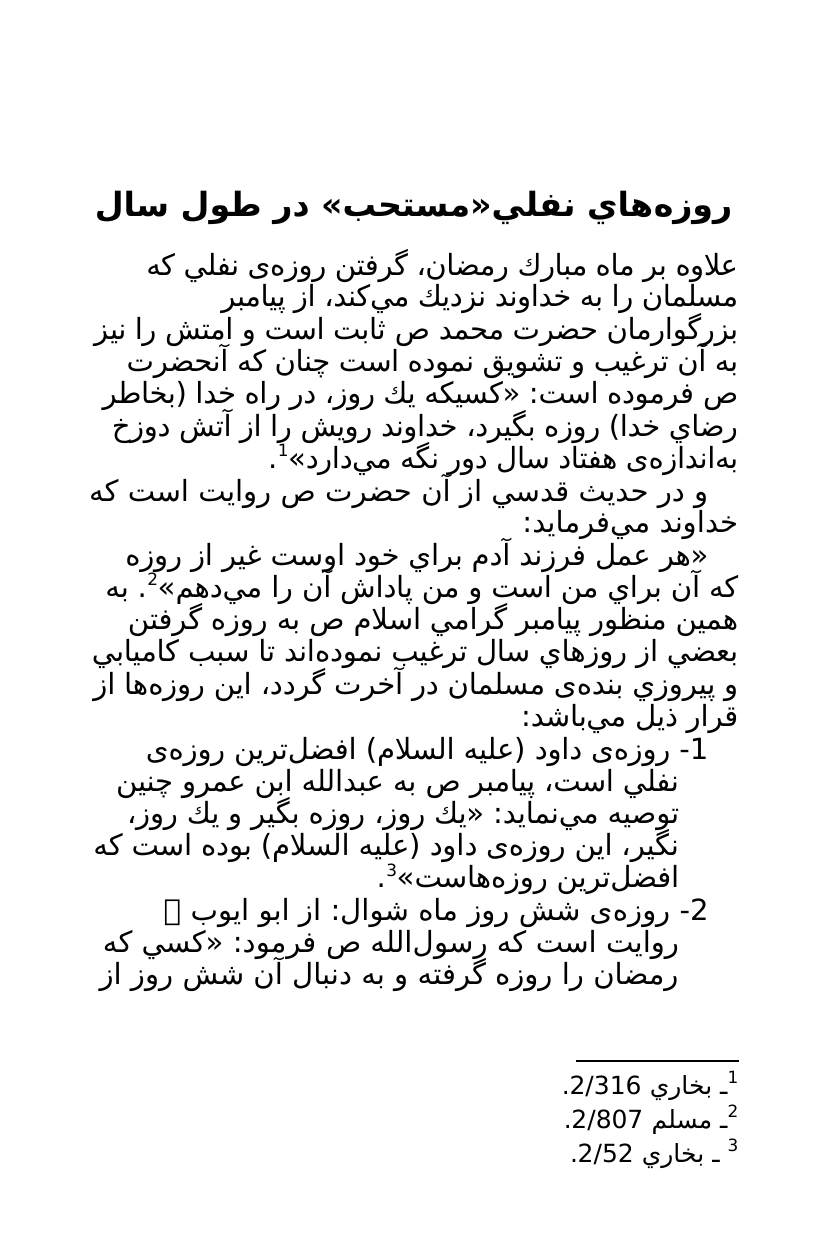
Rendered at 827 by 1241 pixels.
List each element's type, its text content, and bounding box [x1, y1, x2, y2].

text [89, 895, 708, 991]
text علاوه بر ماه مبارك رمضان، گرفتن روزه‌ی نفلي كه مسلمان را به خداوند نزديك مي‌كند، از پيامبر بزرگوارمان حضرت محمد ص ثابت است و امتش را نيز به آن ترغيب و تشويق نموده است چنان كه آنحضرت ص فرموده است: «كسيكه يك روز، در راه خدا (بخاطر رضاي خدا) روزه بگيرد، خداوند رويش را از آتش دوزخ به‌اندازه‌ی هفتاد سال دور نگه مي‌دارد». [89, 249, 738, 475]
text روزه‌هاي نفلي«مستحب» در طول سال [89, 185, 738, 224]
text «هر عمل فرزند آدم براي خود اوست غير از روزه كه آن براي من است و من پاداش آن را مي‌دهم». به همين منظور پيامبر گرامي اسلام ص به روزه گرفتن بعضي از روزهاي سال ترغيب نموده‌اند تا سبب كاميابي و پيروزي بنده‌ی مسلمان در آخرت گردد، اين روزه‌ها از قرار ذيل مي‌باشد: [89, 540, 738, 733]
text 1- روزه‌ی داود (عليه السلام) افضل‌ترين روزه‌ی نفلي است، پيامبر ص به عبدالله ابن عمرو چنين توصيه مي‌نمايد: «يك روز، روزه بگير و يك روز، نگير، اين روزه‌ی داود (عليه السلام) بوده است كه افضل‌ترين روزه‌هاست». [89, 733, 708, 895]
text و در حديث قدسي از آن حضرت ص روايت است كه خداوند مي‌فرمايد: [89, 475, 738, 540]
